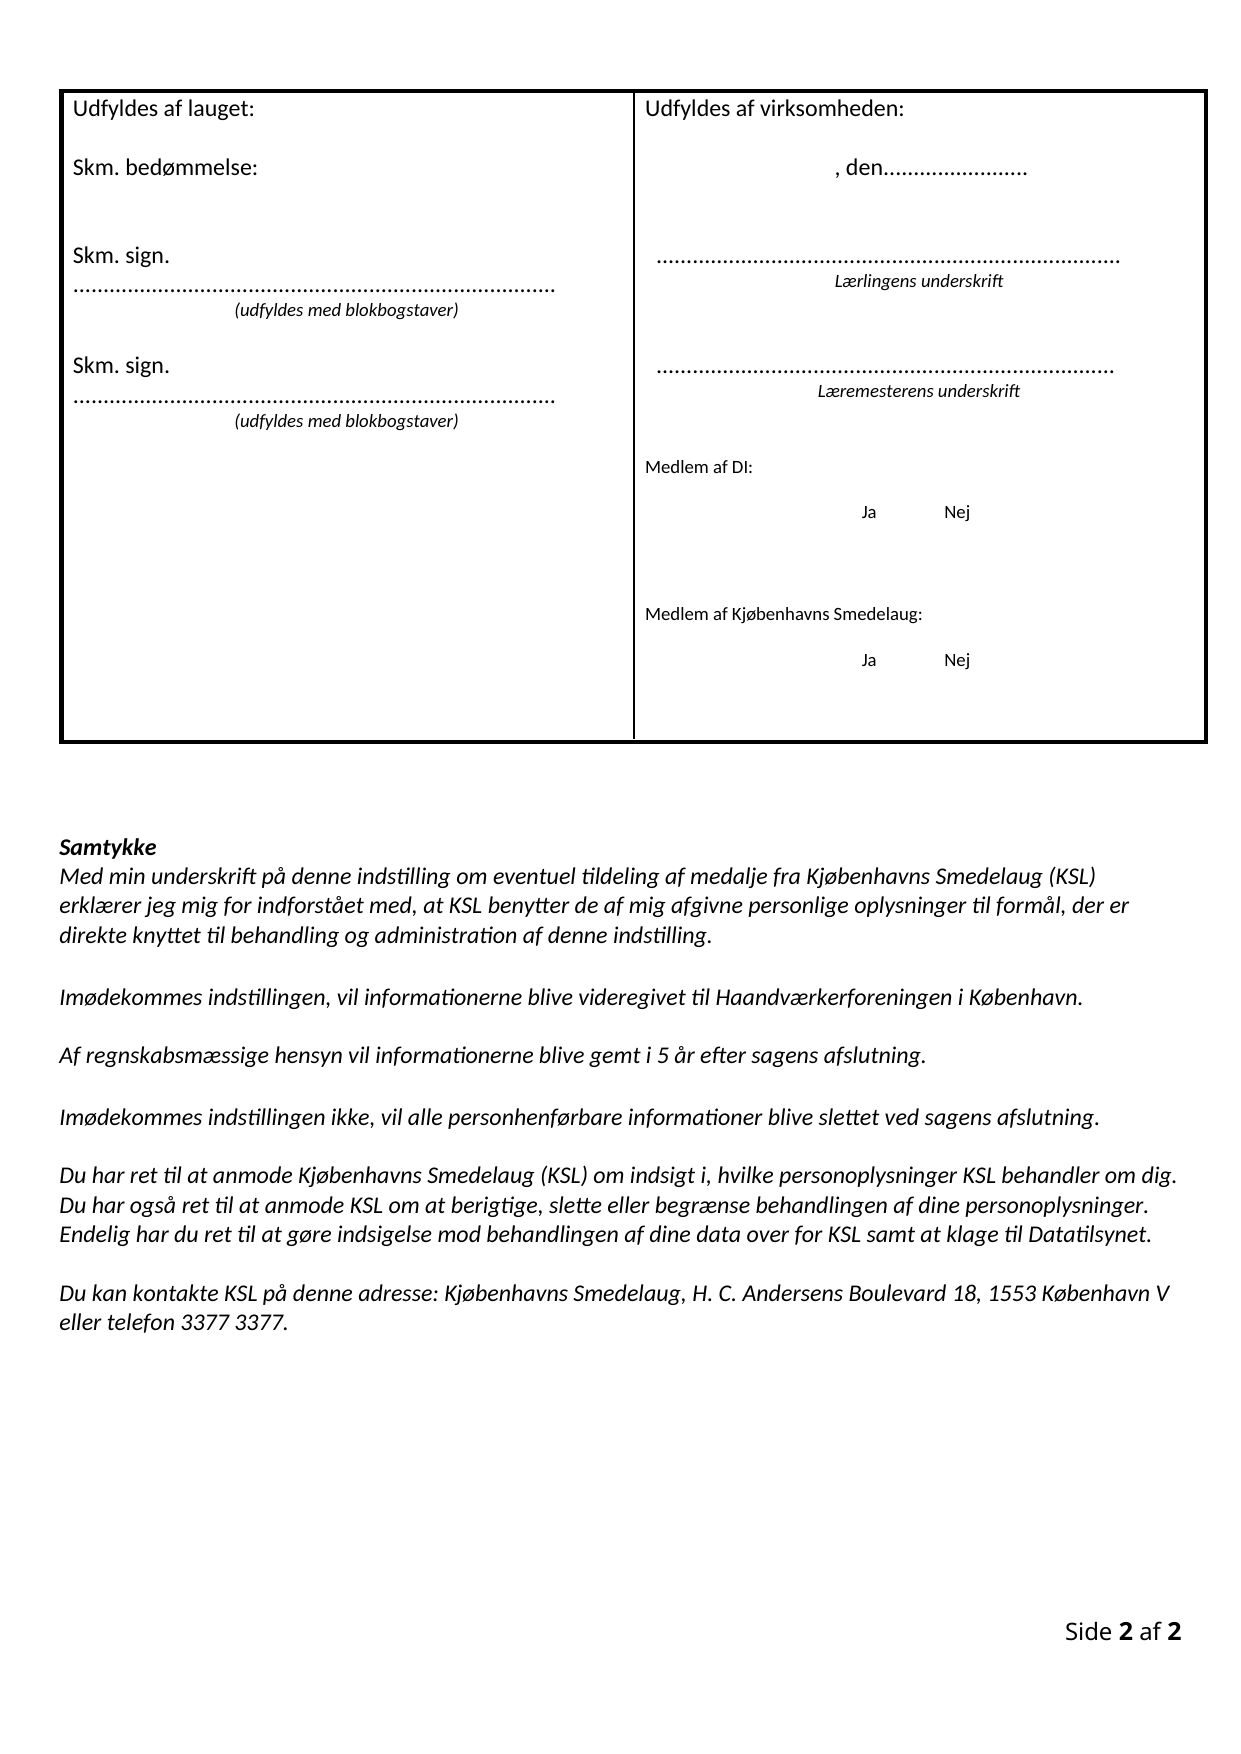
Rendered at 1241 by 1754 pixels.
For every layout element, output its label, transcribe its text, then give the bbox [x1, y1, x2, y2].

text Samtykke [59, 744, 1181, 861]
text Med min underskrift på denne indstilling om eventuel tildeling af medalje fra Kjøbenhavns Smedelaug (KSL) erklærer jeg mig for indforstået med, at KSL benytter de af mig afgivne personlige oplysninger til formål, der er direkte knyttet til behandling og administration af denne indstilling. [59, 861, 1181, 982]
text Du kan kontakte KSL på denne adresse: Kjøbenhavns Smedelaug, H. C. Andersens Boulevard 18, 1553 København V eller telefon 3377 3377. [59, 1278, 1181, 1336]
text Imødekommes indstillingen ikke, vil alle personhenførbare informationer blive slettet ved sagens afslutning. [59, 1102, 1181, 1131]
text Imødekommes indstillingen, vil informationerne blive videregivet til Haandværkerforeningen i København. Af regnskabsmæssige hensyn vil informationerne blive gemt i 5 år efter sagens afslutning. [59, 982, 1181, 1102]
table_header Udfyldes af virksomheden: , den........................ ............................................................................. Lærlingens underskrift ............................................................................ Læremesterens underskrift Medlem af DI: Ja Nej Medlem af Kjøbenhavns Smedelaug: Ja Nej [635, 93, 1204, 739]
text Du har ret til at anmode Kjøbenhavns Smedelaug (KSL) om indsigt i, hvilke personoplysninger KSL behandler om dig. Du har også ret til at anmode KSL om at berigtige, slette eller begrænse behandlingen af dine personoplysninger. Endelig har du ret til at gøre indsigelse mod behandlingen af dine data over for KSL samt at klage til Datatilsynet. [59, 1161, 1181, 1248]
table_header Udfyldes af lauget: Skm. bedømmelse: Skm. sign. ................................................................................ (udfyldes med blokbogstaver) Skm. sign. ................................................................................ (udfyldes med blokbogstaver) [64, 93, 633, 739]
